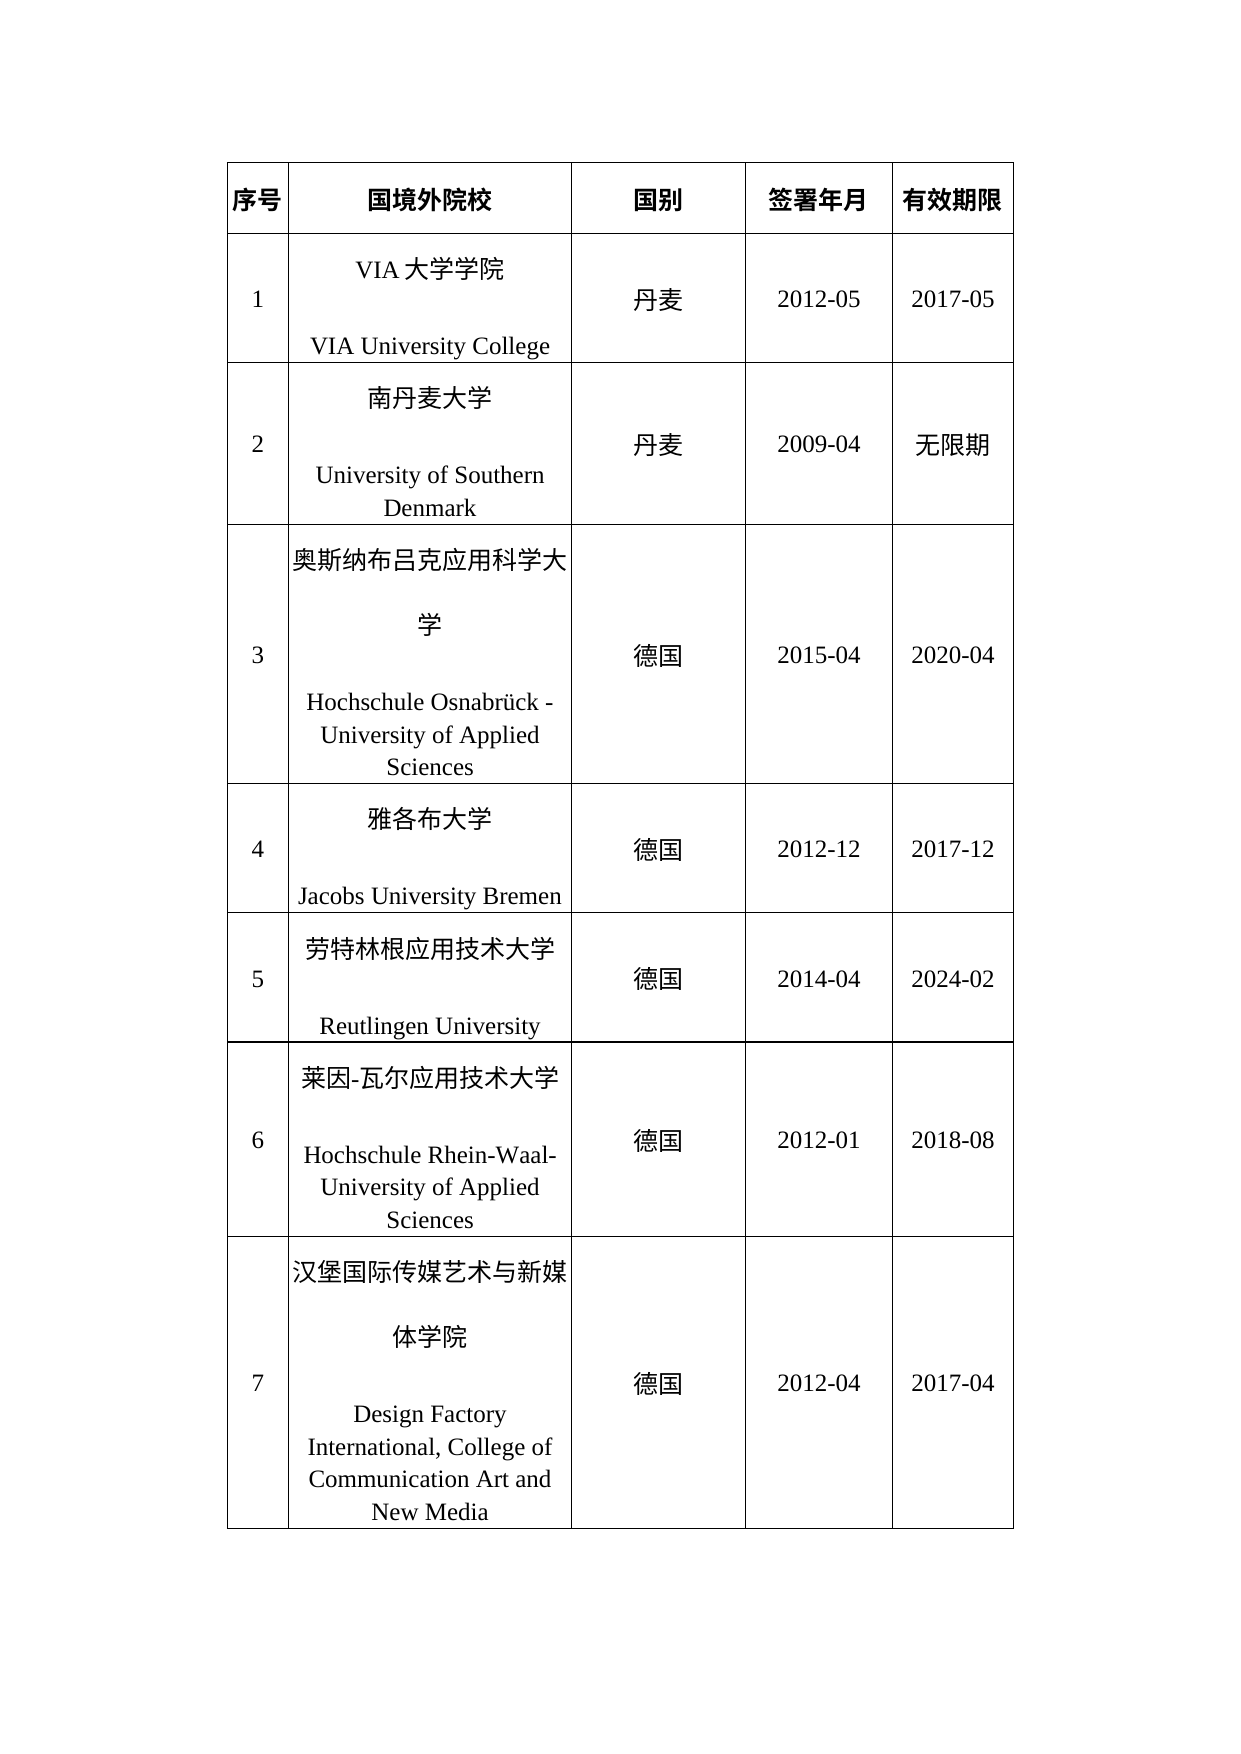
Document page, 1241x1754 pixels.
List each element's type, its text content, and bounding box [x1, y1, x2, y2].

table_cell 德国 [572, 1043, 745, 1236]
table_cell 7 [228, 1237, 288, 1527]
table_cell 莱因-瓦尔应用技术大学 Hochschule Rhein-Waal-University of Applied Sciences [289, 1043, 571, 1236]
table_cell 2015-04 [746, 525, 892, 783]
table_cell 奥斯纳布吕克应用科学大学 Hochschule Osnabrück - University of Applied Sciences [289, 525, 571, 783]
table_cell 2024-02 [893, 913, 1013, 1041]
table_cell 2 [228, 363, 288, 523]
table_cell 德国 [572, 525, 745, 783]
table_cell 汉堡国际传媒艺术与新媒体学院 Design Factory International, College of Communication Art and New Media [289, 1237, 571, 1527]
table_cell 德国 [572, 784, 745, 912]
table_cell 南丹麦大学 University of Southern Denmark [289, 363, 571, 523]
table_cell 德国 [572, 913, 745, 1041]
table_header 序号 [228, 163, 288, 232]
table_cell 2012-04 [746, 1237, 892, 1527]
table_cell 2014-04 [746, 913, 892, 1041]
table_cell 无限期 [893, 363, 1013, 523]
table_cell 2017-12 [893, 784, 1013, 912]
table_header 国境外院校 [289, 163, 571, 232]
table_cell 5 [228, 913, 288, 1041]
table_cell 丹麦 [572, 234, 745, 362]
table_cell 德国 [572, 1237, 745, 1527]
table_header 国别 [572, 163, 745, 232]
table_cell 2020-04 [893, 525, 1013, 783]
table_cell 2009-04 [746, 363, 892, 523]
table_cell 2017-05 [893, 234, 1013, 362]
table_cell 2018-08 [893, 1043, 1013, 1236]
table_cell 2012-12 [746, 784, 892, 912]
table_cell 2012-05 [746, 234, 892, 362]
table_cell 4 [228, 784, 288, 912]
table_cell 6 [228, 1043, 288, 1236]
table_cell 雅各布大学 Jacobs University Bremen [289, 784, 571, 912]
table_cell 劳特林根应用技术大学 Reutlingen University [289, 913, 571, 1041]
table_cell VIA大学学院 VIA University College [289, 234, 571, 362]
table_cell 2012-01 [746, 1043, 892, 1236]
table_cell 丹麦 [572, 363, 745, 523]
table_cell 2017-04 [893, 1237, 1013, 1527]
table_header 签署年月 [746, 163, 892, 232]
table_cell 1 [228, 234, 288, 362]
table_cell 3 [228, 525, 288, 783]
table_header 有效期限 [893, 163, 1013, 232]
